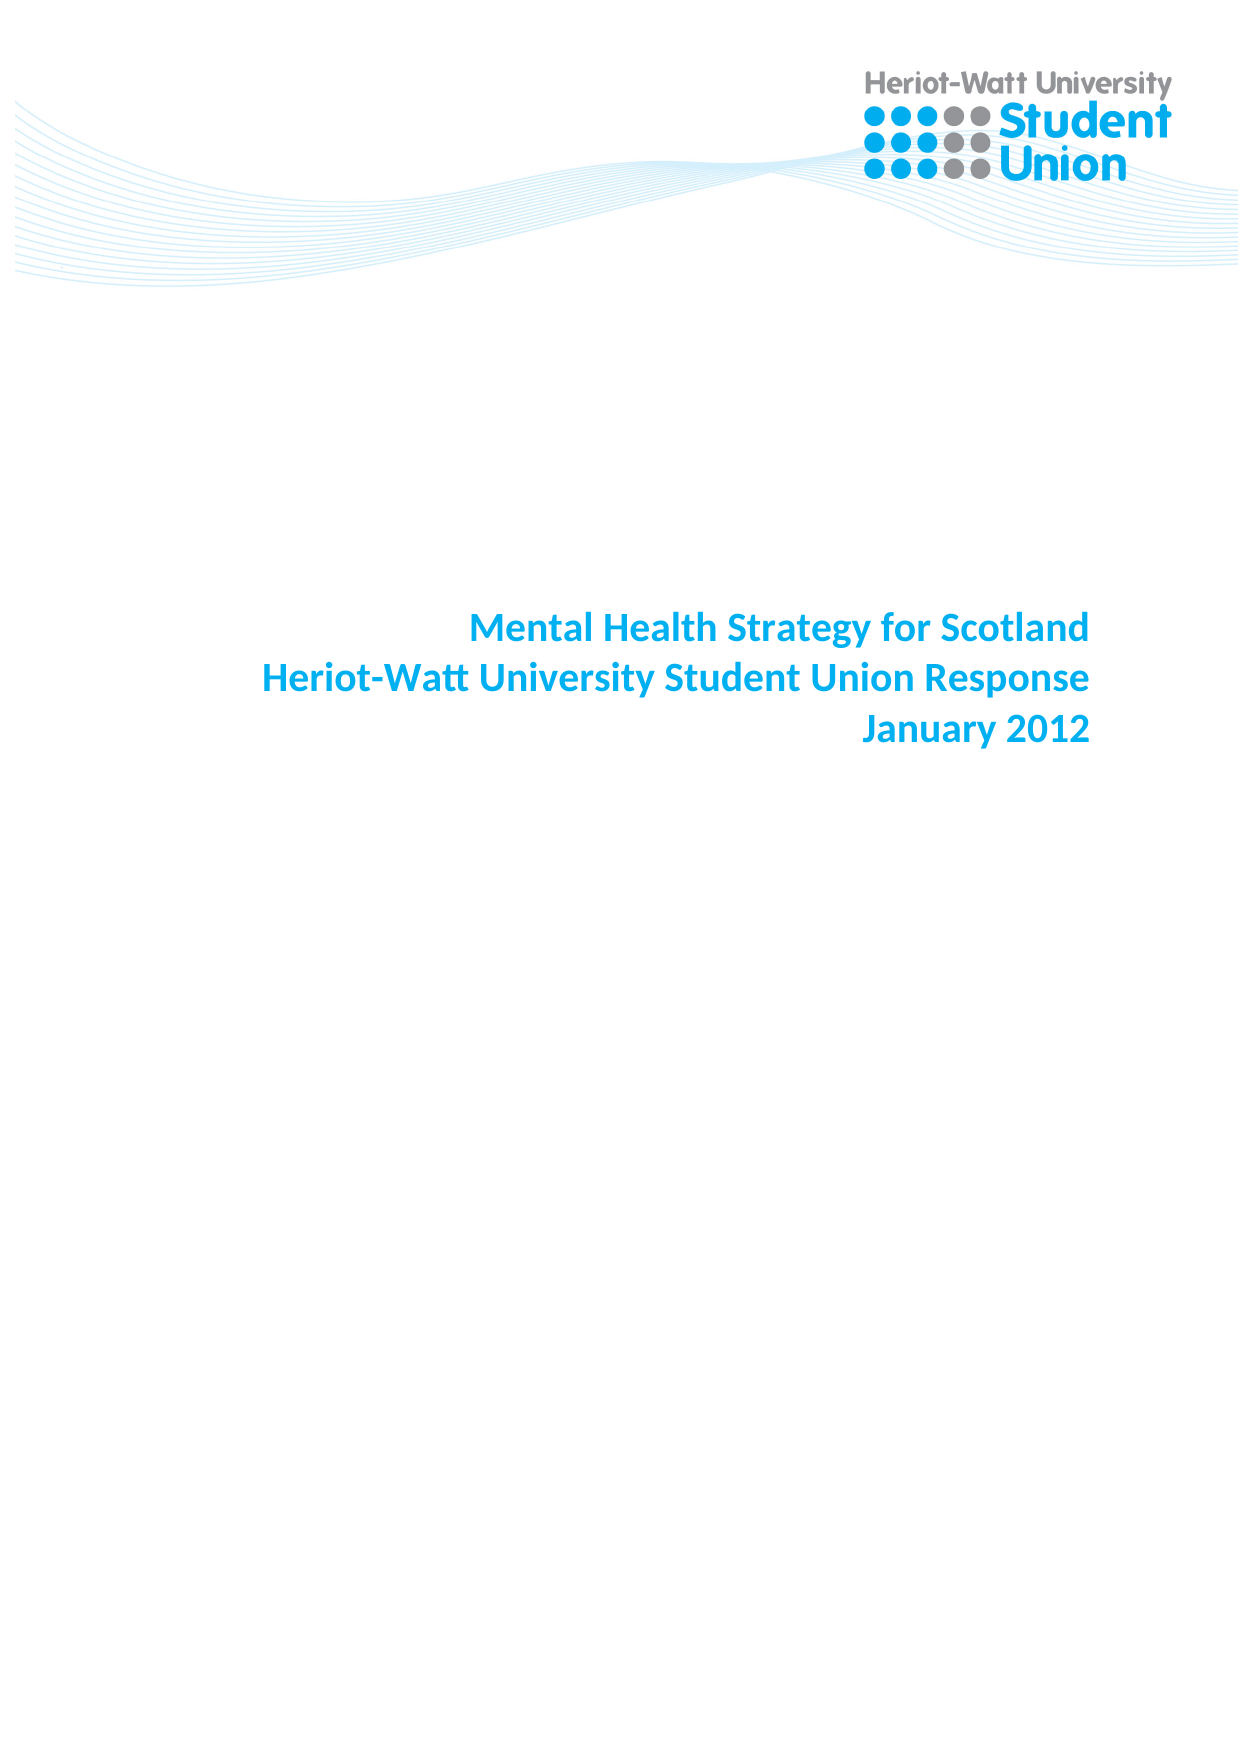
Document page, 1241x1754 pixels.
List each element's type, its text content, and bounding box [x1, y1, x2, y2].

text Heriot-Watt University Student Union Response [150, 651, 1090, 702]
picture [15, 20, 1239, 293]
text Mental Health Strategy for Scotland [150, 601, 1090, 651]
text January 2012 [150, 702, 1090, 753]
